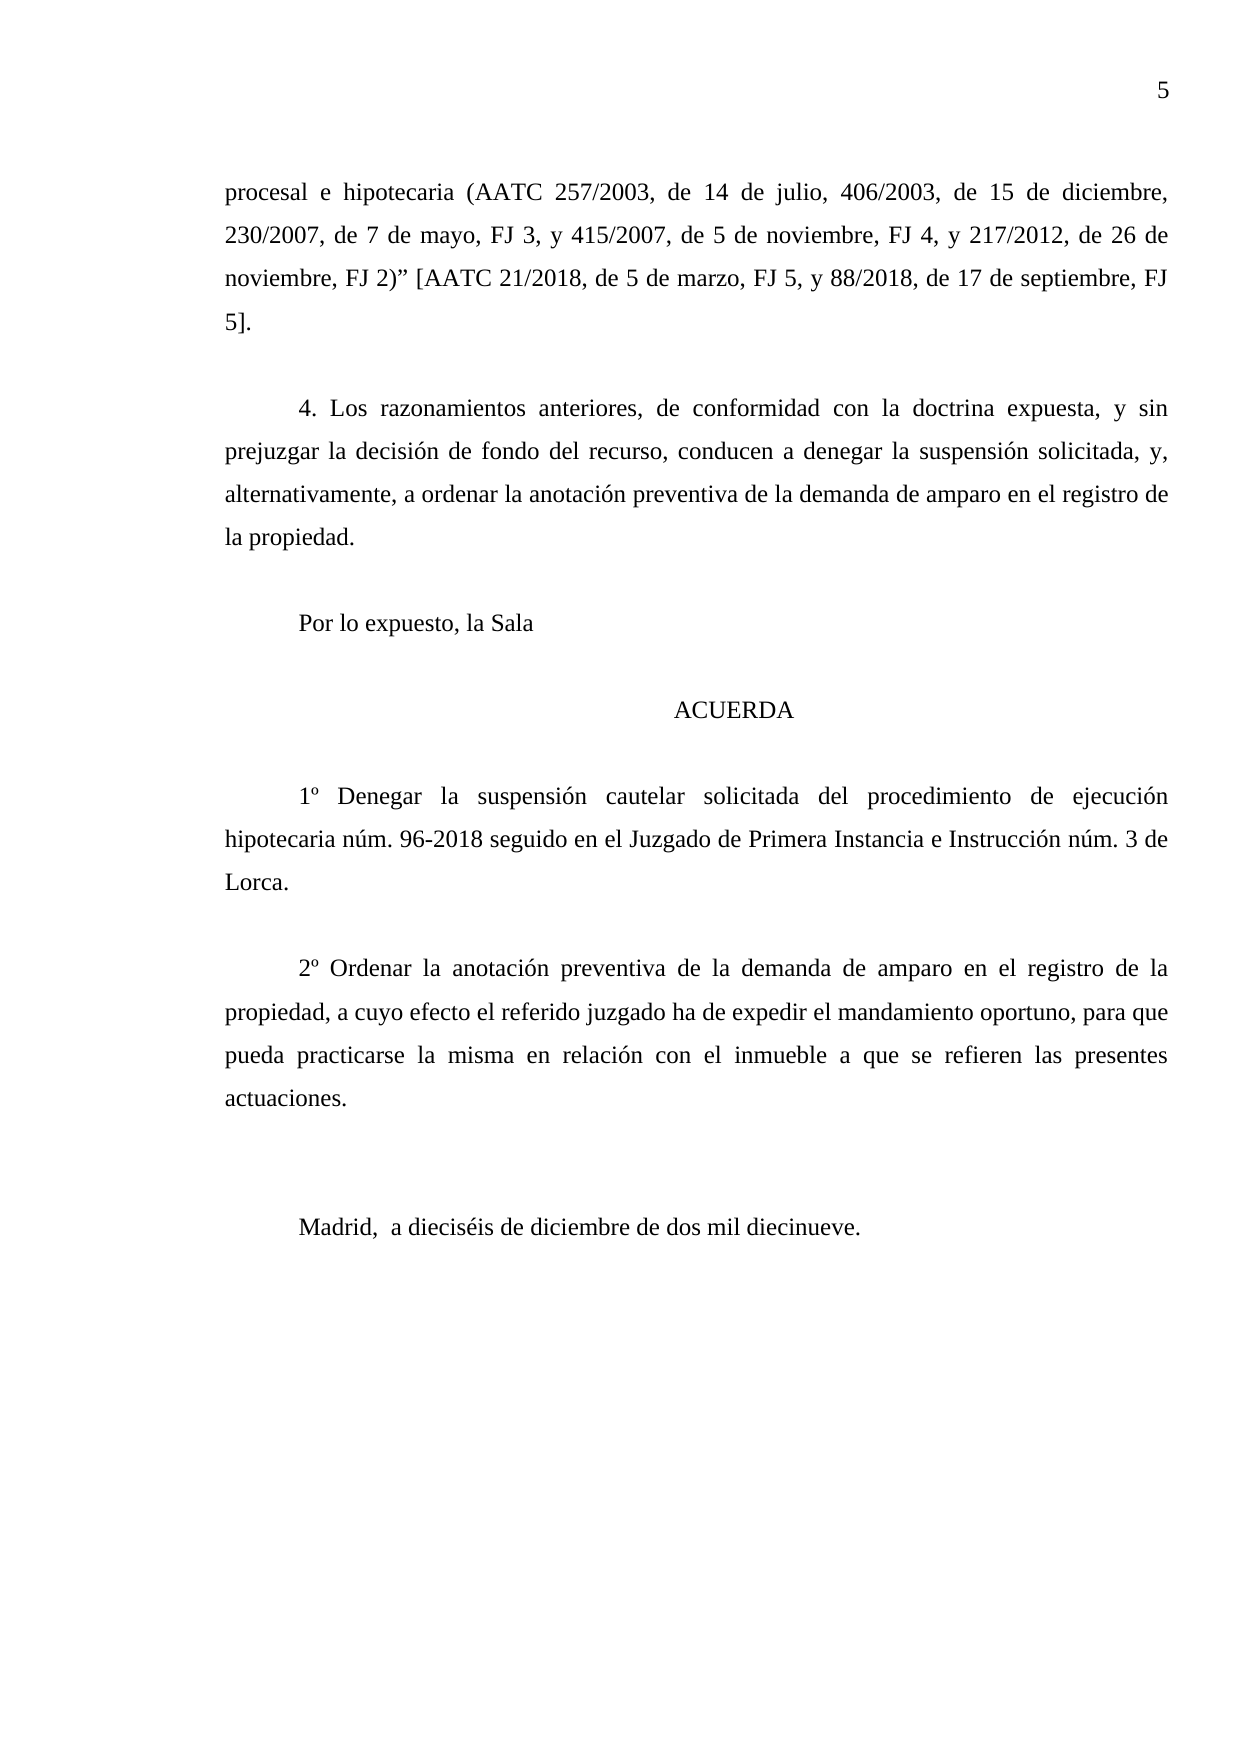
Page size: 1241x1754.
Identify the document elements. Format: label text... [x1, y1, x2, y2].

text Por lo expuesto, la Sala [224, 608, 1169, 637]
text 4. Los razonamientos anteriores, de conformidad con la doctrina expuesta, y sin prejuzgar la decisión de fondo del recurso, conducen a denegar la suspensión solicitada, y, alternativamente, a ordenar la anotación preventiva de la demanda de amparo en el registro de la propiedad. [224, 393, 1169, 551]
text 1º Denegar la suspensión cautelar solicitada del procedimiento de ejecución hipotecaria núm. 96-2018 seguido en el Juzgado de Primera Instancia e Instrucción núm. 3 de Lorca. [224, 781, 1169, 896]
text 2º Ordenar la anotación preventiva de la demanda de amparo en el registro de la propiedad, a cuyo efecto el referido juzgado ha de expedir el mandamiento oportuno, para que pueda practicarse la misma en relación con el inmueble a que se refieren las presentes actuaciones. [224, 953, 1169, 1112]
text ACUERDA [224, 695, 1169, 723]
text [224, 177, 1169, 335]
text Madrid, a dieciséis de diciembre de dos mil diecinueve. [224, 1212, 1169, 1241]
